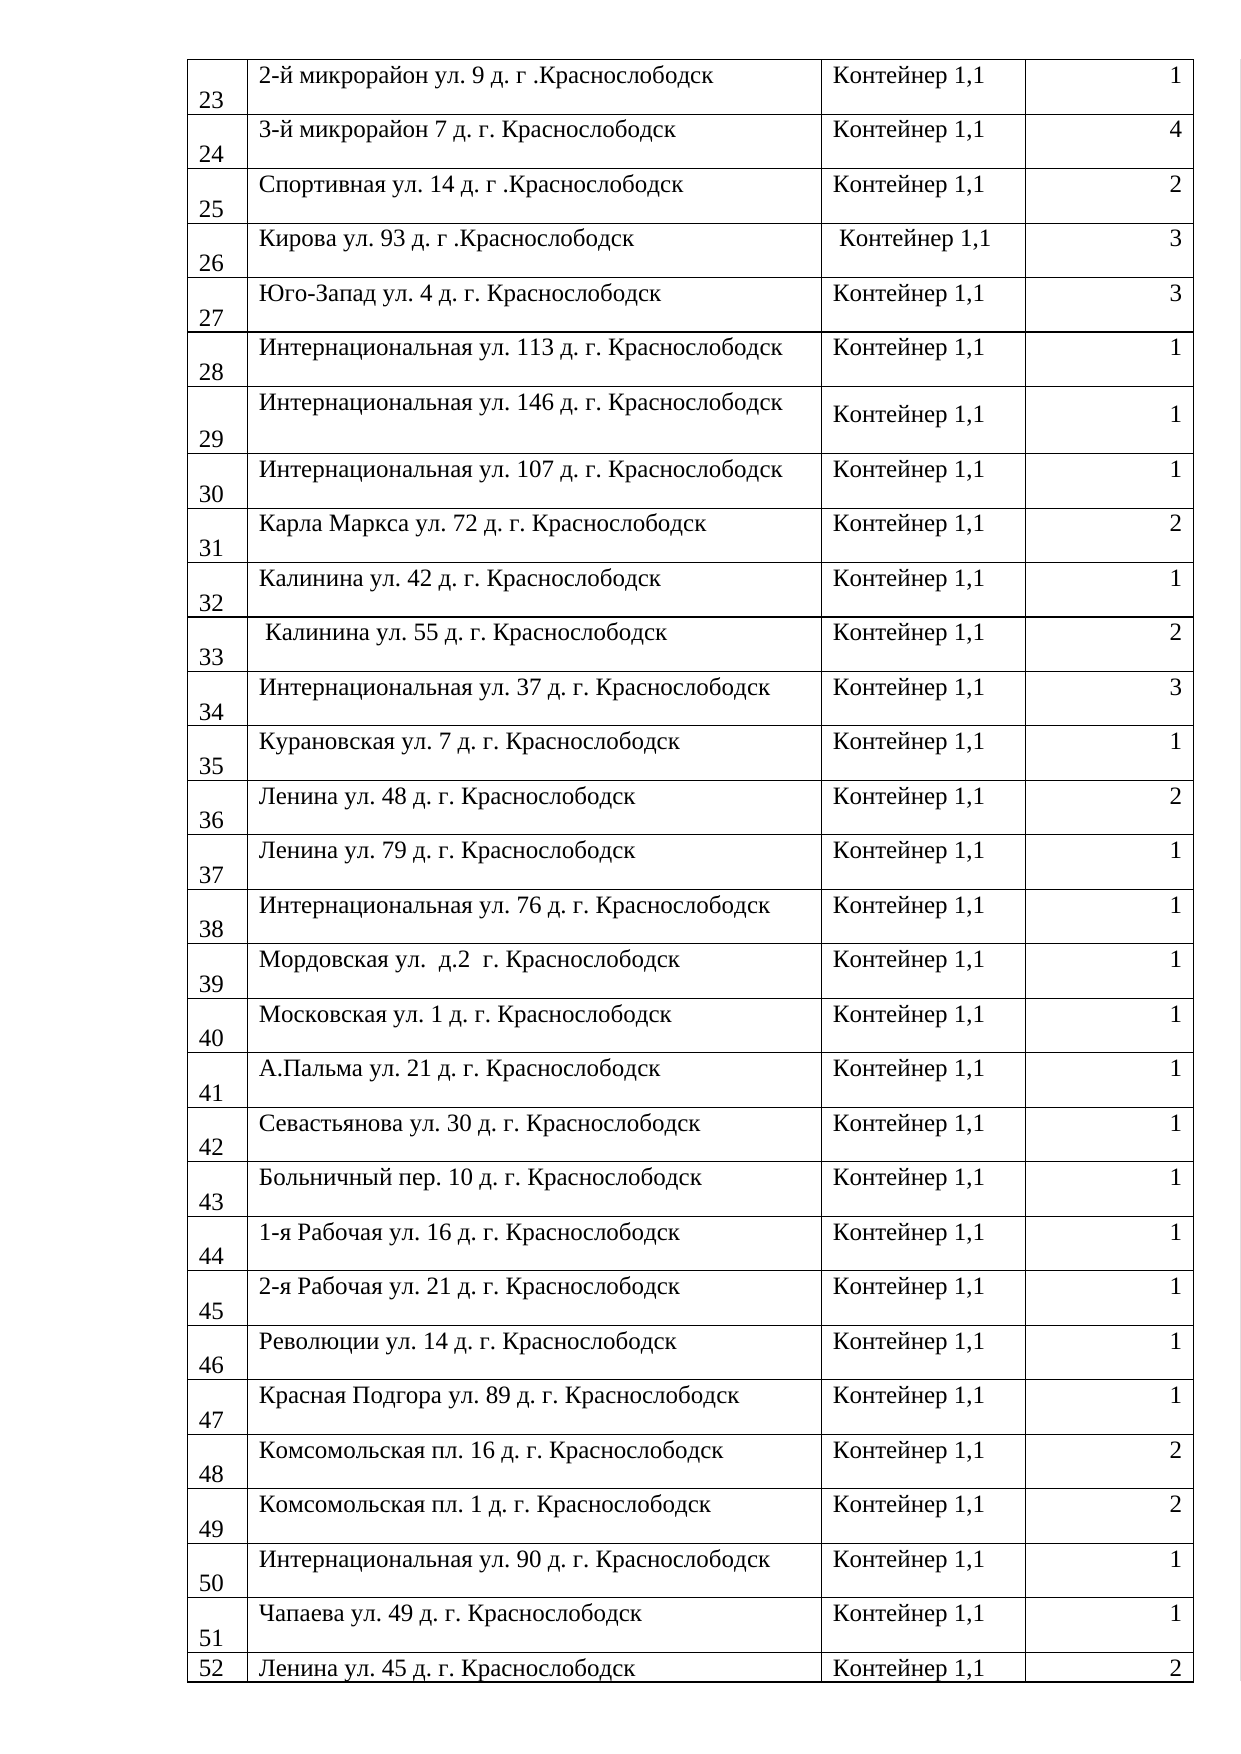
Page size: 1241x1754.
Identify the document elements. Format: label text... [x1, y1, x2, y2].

table_cell 2 [1026, 781, 1193, 834]
table_cell 25 [188, 169, 247, 222]
table_cell Контейнер 1,1 [822, 1435, 1025, 1488]
table_cell Московская ул. 1 д. г. Краснослободск [248, 999, 821, 1052]
table_cell Контейнер 1,1 [822, 563, 1025, 616]
table_cell 43 [188, 1162, 247, 1216]
table_cell Контейнер 1,1 [822, 387, 1025, 453]
table_cell Контейнер 1,1 [822, 1053, 1025, 1107]
table_cell 1 [1026, 1598, 1193, 1652]
table_cell 4 [1026, 115, 1193, 168]
table_cell Кирова ул. 93 д. г .Краснослободск [248, 224, 821, 277]
table_cell Калинина ул. 55 д. г. Краснослободск [248, 618, 821, 671]
table_cell Контейнер 1,1 [822, 1489, 1025, 1543]
table_cell 1 [1026, 563, 1193, 616]
table_cell 1 [1026, 1380, 1193, 1434]
table_cell Контейнер 1,1 [822, 781, 1025, 834]
table_cell Революции ул. 14 д. г. Краснослободск [248, 1326, 821, 1379]
table_cell 33 [188, 618, 247, 671]
table_cell 49 [188, 1489, 247, 1543]
table_cell [1194, 1379, 1240, 1681]
table_cell Интернациональная ул. 90 д. г. Краснослободск [248, 1544, 821, 1597]
table_cell Контейнер 1,1 [822, 169, 1025, 222]
table_cell Контейнер 1,1 [822, 115, 1025, 168]
table_cell 1 [1026, 387, 1193, 453]
table_cell Контейнер 1,1 [822, 835, 1025, 889]
table_cell Контейнер 1,1 [822, 60, 1025, 113]
table_cell Контейнер 1,1 [822, 672, 1025, 725]
table_cell 2 [1026, 1653, 1193, 1681]
table_cell 2 [1026, 169, 1193, 222]
table_cell 1 [1026, 1217, 1193, 1270]
table_cell 1 [1026, 1162, 1193, 1216]
table_cell 23 [188, 60, 247, 113]
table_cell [248, 1653, 821, 1681]
table_cell Контейнер 1,1 [822, 454, 1025, 507]
table_cell 3 [1026, 224, 1193, 277]
table_cell 48 [188, 1435, 247, 1488]
table_cell 32 [188, 563, 247, 616]
table_cell 28 [188, 333, 247, 386]
table_cell Контейнер 1,1 [822, 509, 1025, 562]
table_cell Контейнер 1,1 [822, 333, 1025, 386]
table_cell А.Пальма ул. 21 д. г. Краснослободск [248, 1053, 821, 1107]
table_cell 46 [188, 1326, 247, 1379]
table_cell Интернациональная ул. 113 д. г. Краснослободск [248, 333, 821, 386]
table_cell Контейнер 1,1 [822, 999, 1025, 1052]
table_cell 2 [1026, 1435, 1193, 1488]
table_cell 30 [188, 454, 247, 507]
table_cell Интернациональная ул. 107 д. г. Краснослободск [248, 454, 821, 507]
table_cell Чапаева ул. 49 д. г. Краснослободск [248, 1598, 821, 1652]
table_cell Больничный пер. 10 д. г. Краснослободск [248, 1162, 821, 1216]
table_cell 1 [1026, 1326, 1193, 1379]
table_cell Контейнер 1,1 [822, 278, 1025, 331]
table_cell 1 [1026, 890, 1193, 943]
table_cell 24 [188, 115, 247, 168]
table_cell 39 [188, 944, 247, 998]
table_cell Комсомольская пл. 16 д. г. Краснослободск [248, 1435, 821, 1488]
table_cell Калинина ул. 42 д. г. Краснослободск [248, 563, 821, 616]
table_cell 3-й микрорайон 7 д. г. Краснослободск [248, 115, 821, 168]
table_cell Юго-Запад ул. 4 д. г. Краснослободск [248, 278, 821, 331]
table_cell 38 [188, 890, 247, 943]
table_cell 1-я Рабочая ул. 16 д. г. Краснослободск [248, 1217, 821, 1270]
table_cell Контейнер 1,1 [822, 1544, 1025, 1597]
table_cell Контейнер 1,1 [822, 1326, 1025, 1379]
table_cell Ленина ул. 48 д. г. Краснослободск [248, 781, 821, 834]
table_cell Контейнер 1,1 [822, 224, 1025, 277]
table_cell 1 [1026, 60, 1193, 113]
table_cell Контейнер 1,1 [822, 1598, 1025, 1652]
table_cell 52 [188, 1653, 247, 1681]
table_cell 37 [188, 835, 247, 889]
table_cell 40 [188, 999, 247, 1052]
table_cell Карла Маркса ул. 72 д. г. Краснослободск [248, 509, 821, 562]
table_cell 36 [188, 781, 247, 834]
table_cell Спортивная ул. 14 д. г .Краснослободск [248, 169, 821, 222]
table_cell Комсомольская пл. 1 д. г. Краснослободск [248, 1489, 821, 1543]
table_cell 2 [1026, 1489, 1193, 1543]
table_cell 47 [188, 1380, 247, 1434]
table_cell Севастьянова ул. 30 д. г. Краснослободск [248, 1108, 821, 1161]
table_cell Контейнер 1,1 [822, 1271, 1025, 1325]
table_cell 26 [188, 224, 247, 277]
table_cell 1 [1026, 333, 1193, 386]
table_cell 27 [188, 278, 247, 331]
table_cell 2-я Рабочая ул. 21 д. г. Краснослободск [248, 1271, 821, 1325]
table_cell Контейнер 1,1 [822, 1108, 1025, 1161]
table_cell Интернациональная ул. 76 д. г. Краснослободск [248, 890, 821, 943]
table_cell Контейнер 1,1 [822, 1380, 1025, 1434]
table_cell Контейнер 1,1 [822, 1653, 1025, 1681]
table_cell 1 [1026, 1544, 1193, 1597]
table_cell Ленина ул. 79 д. г. Краснослободск [248, 835, 821, 889]
table_cell 3 [1026, 278, 1193, 331]
table_cell Курановская ул. 7 д. г. Краснослободск [248, 726, 821, 780]
table_cell Контейнер 1,1 [822, 1162, 1025, 1216]
table_cell Интернациональная ул. 37 д. г. Краснослободск [248, 672, 821, 725]
table_cell 2 [1026, 509, 1193, 562]
table_cell 2 [1026, 618, 1193, 671]
table_cell 34 [188, 672, 247, 725]
table_cell 1 [1026, 999, 1193, 1052]
table_cell 1 [1026, 835, 1193, 889]
table_cell 1 [1026, 726, 1193, 780]
table_cell 1 [1026, 1108, 1193, 1161]
table_cell Интернациональная ул. 146 д. г. Краснослободск [248, 387, 821, 453]
table_cell 51 [188, 1598, 247, 1652]
table_cell 45 [188, 1271, 247, 1325]
table_cell 1 [1026, 944, 1193, 998]
table_cell Контейнер 1,1 [822, 618, 1025, 671]
table_cell 44 [188, 1217, 247, 1270]
table_cell 1 [1026, 1053, 1193, 1107]
table_cell Красная Подгора ул. 89 д. г. Краснослободск [248, 1380, 821, 1434]
table_cell 42 [188, 1108, 247, 1161]
table_cell Контейнер 1,1 [822, 890, 1025, 943]
table_cell 3 [1026, 672, 1193, 725]
table_cell 50 [188, 1544, 247, 1597]
table_cell Мордовская ул. д.2 г. Краснослободск [248, 944, 821, 998]
table_cell 29 [188, 387, 247, 453]
table_cell 1 [1026, 1271, 1193, 1325]
table_cell Контейнер 1,1 [822, 1217, 1025, 1270]
table_cell 1 [1026, 454, 1193, 507]
table_cell 31 [188, 509, 247, 562]
table_cell 35 [188, 726, 247, 780]
table_cell 41 [188, 1053, 247, 1107]
table_cell Контейнер 1,1 [822, 726, 1025, 780]
table_cell Контейнер 1,1 [822, 944, 1025, 998]
table_cell 2-й микрорайон ул. 9 д. г .Краснослободск [248, 60, 821, 113]
